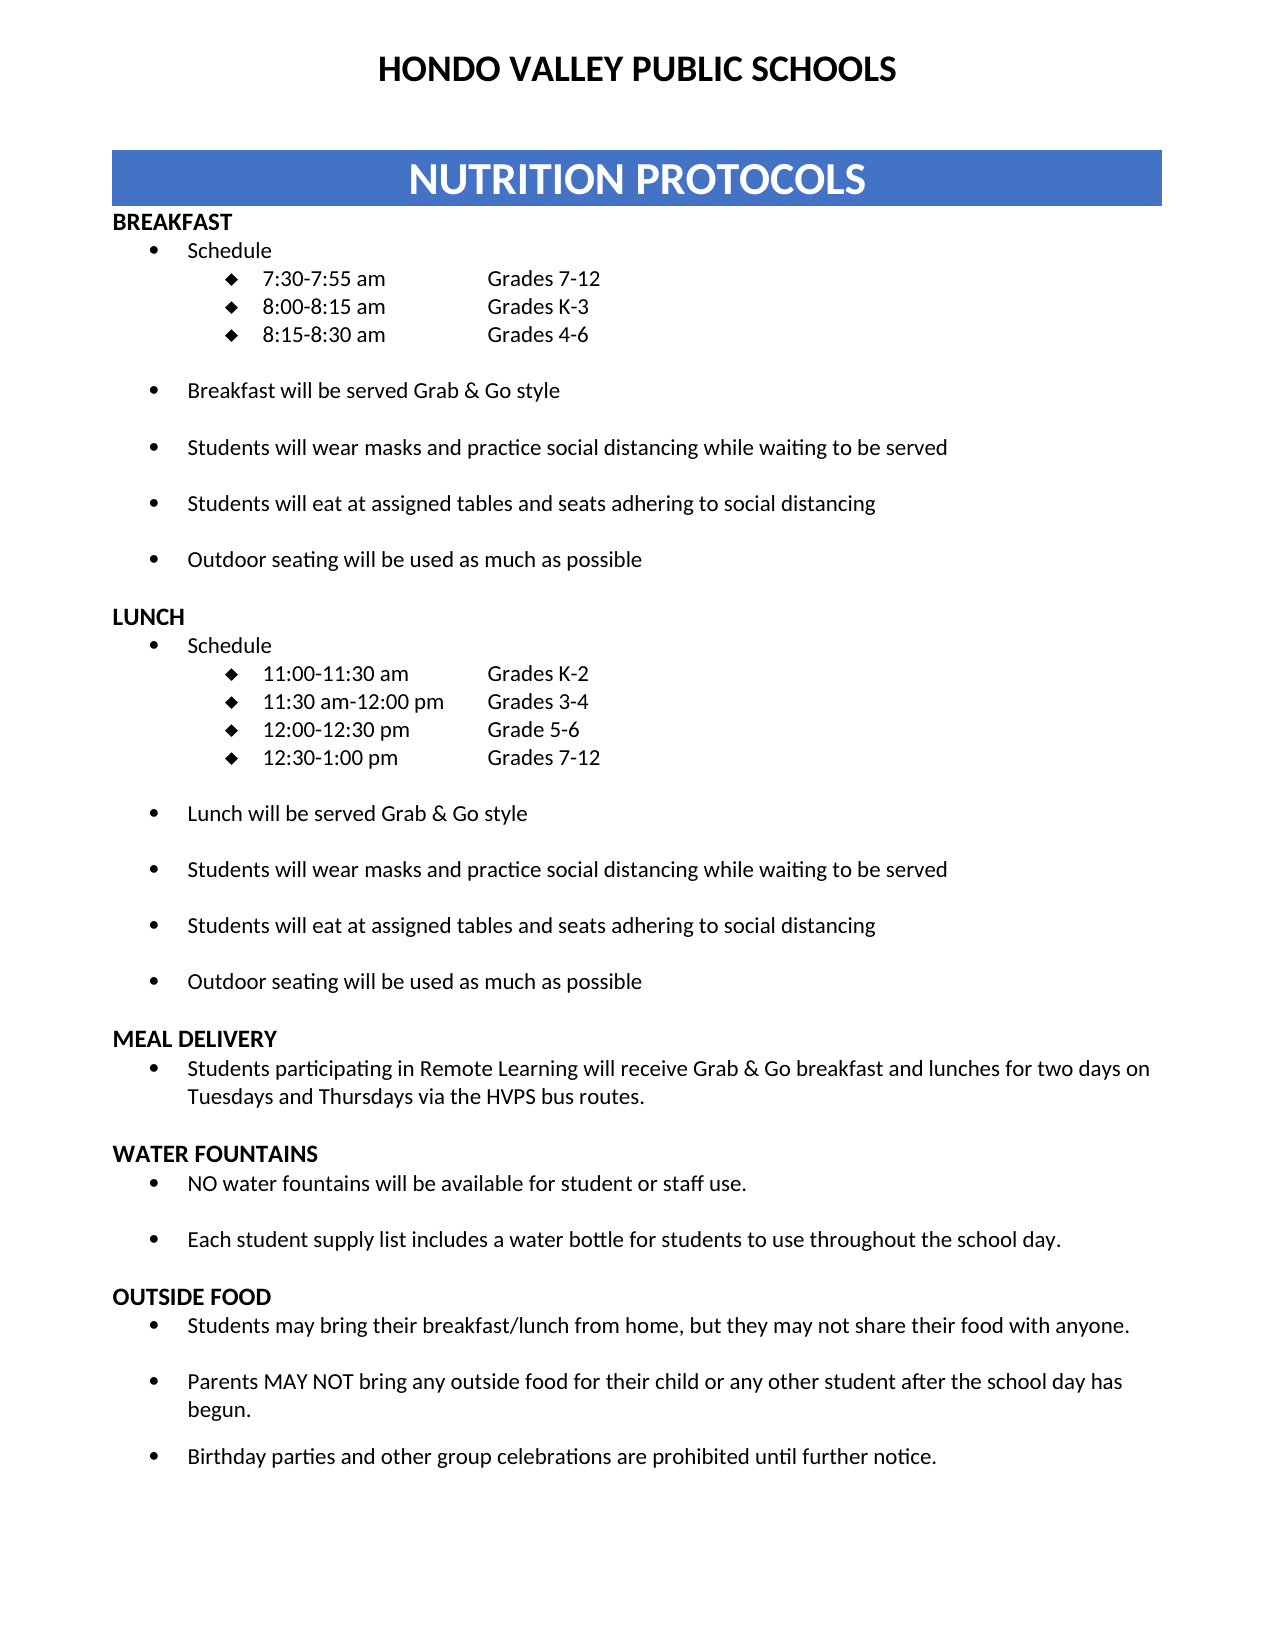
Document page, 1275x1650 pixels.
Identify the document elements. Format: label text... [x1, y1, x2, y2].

list Students will eat at assigned tables and seats adhering to social distancing [150, 489, 1162, 517]
list 8:00-8:15 am Grades K-3 [225, 292, 1162, 321]
list Students will wear masks and practice social distancing while waiting to be served [150, 433, 1162, 461]
text NUTRITION PROTOCOLS [112, 150, 1162, 206]
list Students will eat at assigned tables and seats adhering to social distancing [150, 911, 1162, 939]
text LUNCH [112, 601, 1162, 631]
text OUTSIDE FOOD [112, 1281, 1162, 1311]
text WATER FOUNTAINS [112, 1138, 1162, 1169]
list Students may bring their breakfast/lunch from home, but they may not share their food with anyone. [150, 1311, 1162, 1339]
list 12:00-12:30 pm Grade 5-6 [225, 715, 1162, 743]
list NO water fountains will be available for student or staff use. [150, 1169, 1162, 1197]
list Lunch will be served Grab & Go style [150, 799, 1162, 827]
list Birthday parties and other group celebrations are prohibited until further notice. [150, 1442, 1162, 1470]
list 12:30-1:00 pm Grades 7-12 [225, 743, 1162, 771]
list 8:15-8:30 am Grades 4-6 [225, 321, 1162, 348]
list 11:00-11:30 am Grades K-2 [225, 659, 1162, 687]
list Each student supply list includes a water bottle for students to use throughout the school day. [150, 1225, 1162, 1253]
list Breakfast will be served Grab & Go style [150, 377, 1162, 404]
text BREAKFAST [112, 206, 1162, 236]
list Schedule [150, 631, 1162, 659]
list Students participating in Remote Learning will receive Grab & Go breakfast and lunches for two days on Tuesdays and Thursdays via the HVPS bus routes. [150, 1054, 1162, 1110]
list Outdoor seating will be used as much as possible [150, 967, 1162, 996]
list Parents MAY NOT bring any outside food for their child or any other student after the school day has begun. [150, 1367, 1162, 1423]
list 11:30 am-12:00 pm Grades 3-4 [225, 687, 1162, 715]
text MEAL DELIVERY [112, 1023, 1162, 1054]
list Students will wear masks and practice social distancing while waiting to be served [150, 855, 1162, 883]
list 7:30-7:55 am Grades 7-12 [225, 264, 1162, 292]
list Schedule [150, 236, 1162, 264]
list Outdoor seating will be used as much as possible [150, 545, 1162, 573]
